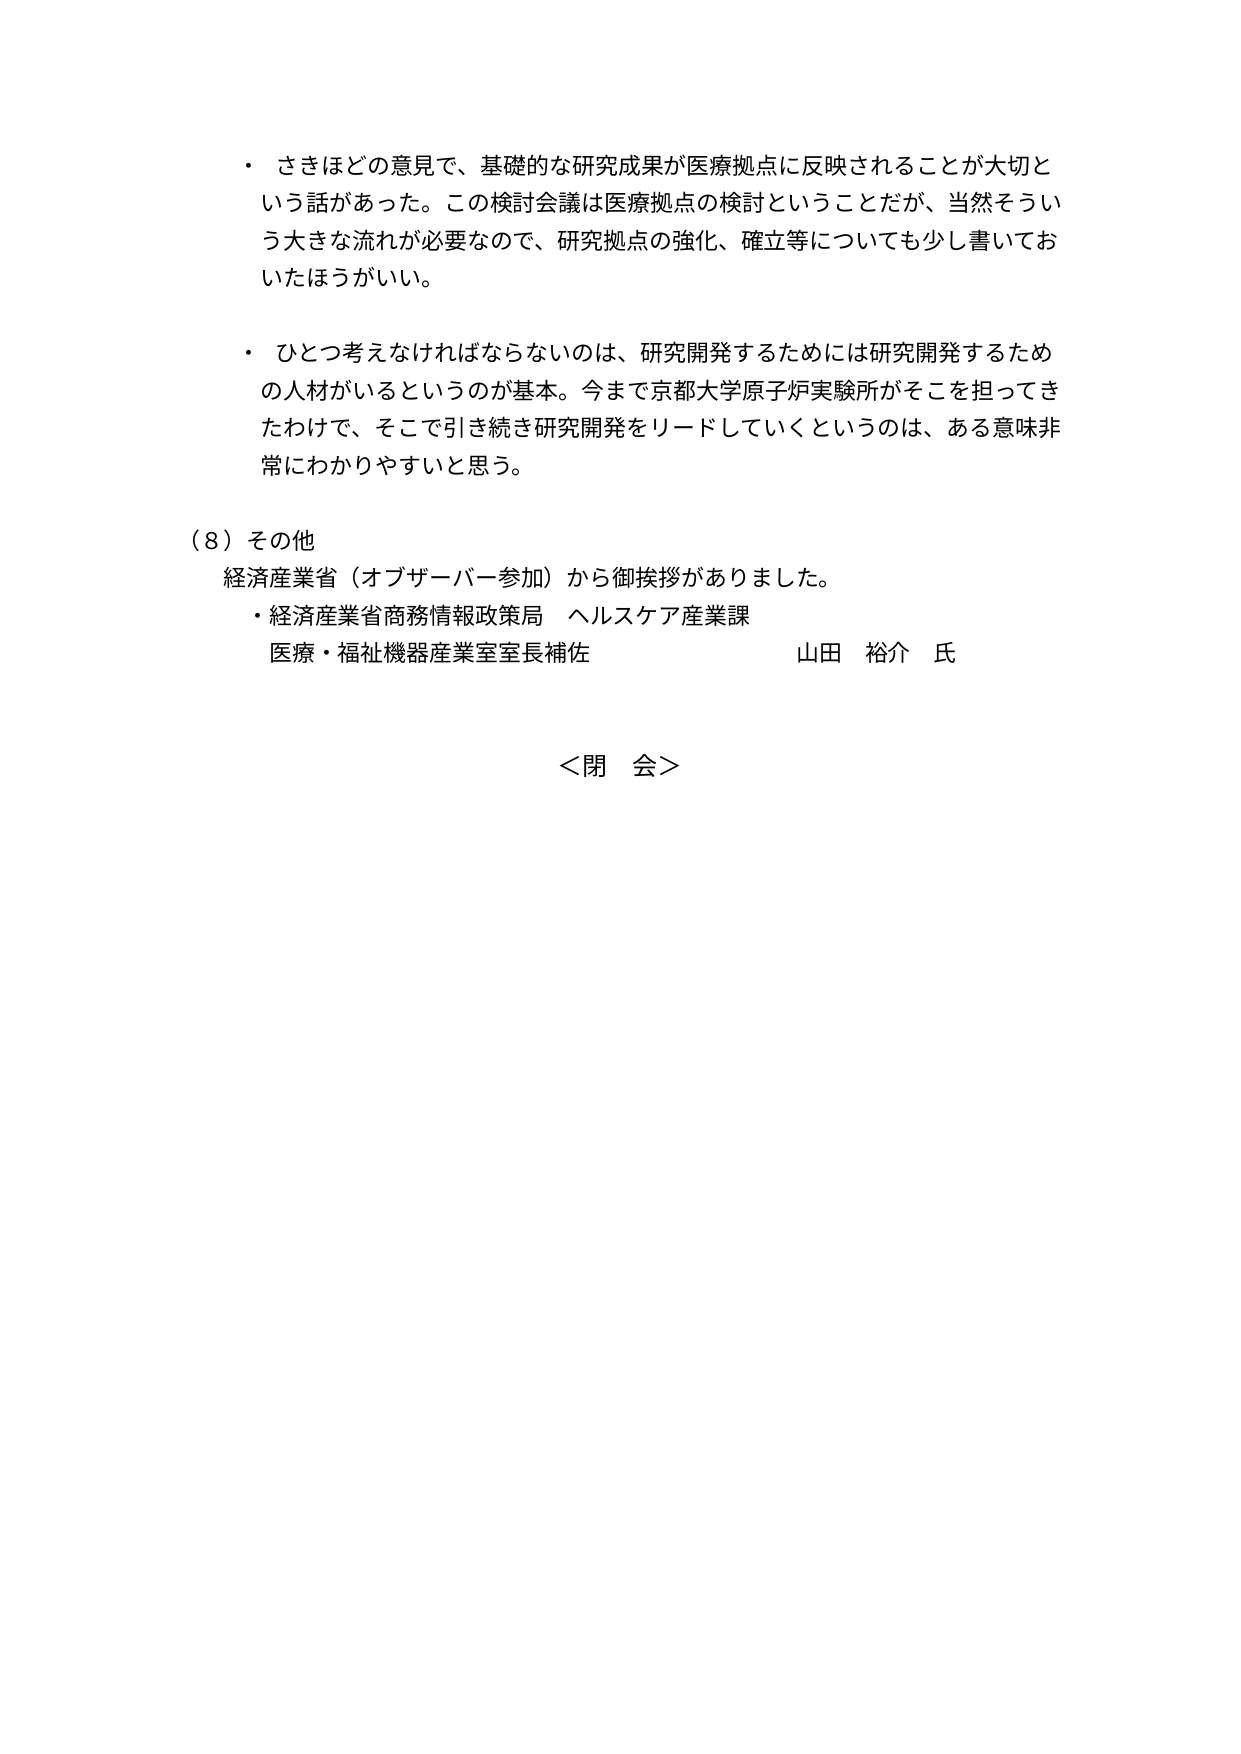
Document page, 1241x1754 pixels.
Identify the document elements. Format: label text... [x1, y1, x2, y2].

list さきほどの意見で、基礎的な研究成果が医療拠点に反映されることが大切と [238, 146, 1063, 183]
text ＜閉 会＞ [177, 746, 1063, 783]
text ・経済産業省商務情報政策局 ヘルスケア産業課 [177, 596, 1063, 633]
list ひとつ考えなければならないのは、研究開発するためには研究開発するため [238, 333, 1063, 371]
text たわけで、そこで引き続き研究開発をリードしていくというのは、ある意味非 [238, 408, 1063, 446]
text の人材がいるというのが基本。今まで京都大学原子炉実験所がそこを担ってき [238, 371, 1063, 408]
text 医療・福祉機器産業室室長補佐 山田 裕介 氏 [177, 633, 1063, 671]
text いたほうがいい。 [238, 258, 1063, 296]
text 経済産業省（オブザーバー参加）から御挨拶がありました。 [177, 558, 1063, 596]
text う大きな流れが必要なので、研究拠点の強化、確立等についても少し書いてお [238, 221, 1063, 258]
text いう話があった。この検討会議は医療拠点の検討ということだが、当然そうい [238, 183, 1063, 221]
text 常にわかりやすいと思う。 [238, 446, 1063, 483]
text （８）その他 [177, 521, 1063, 558]
